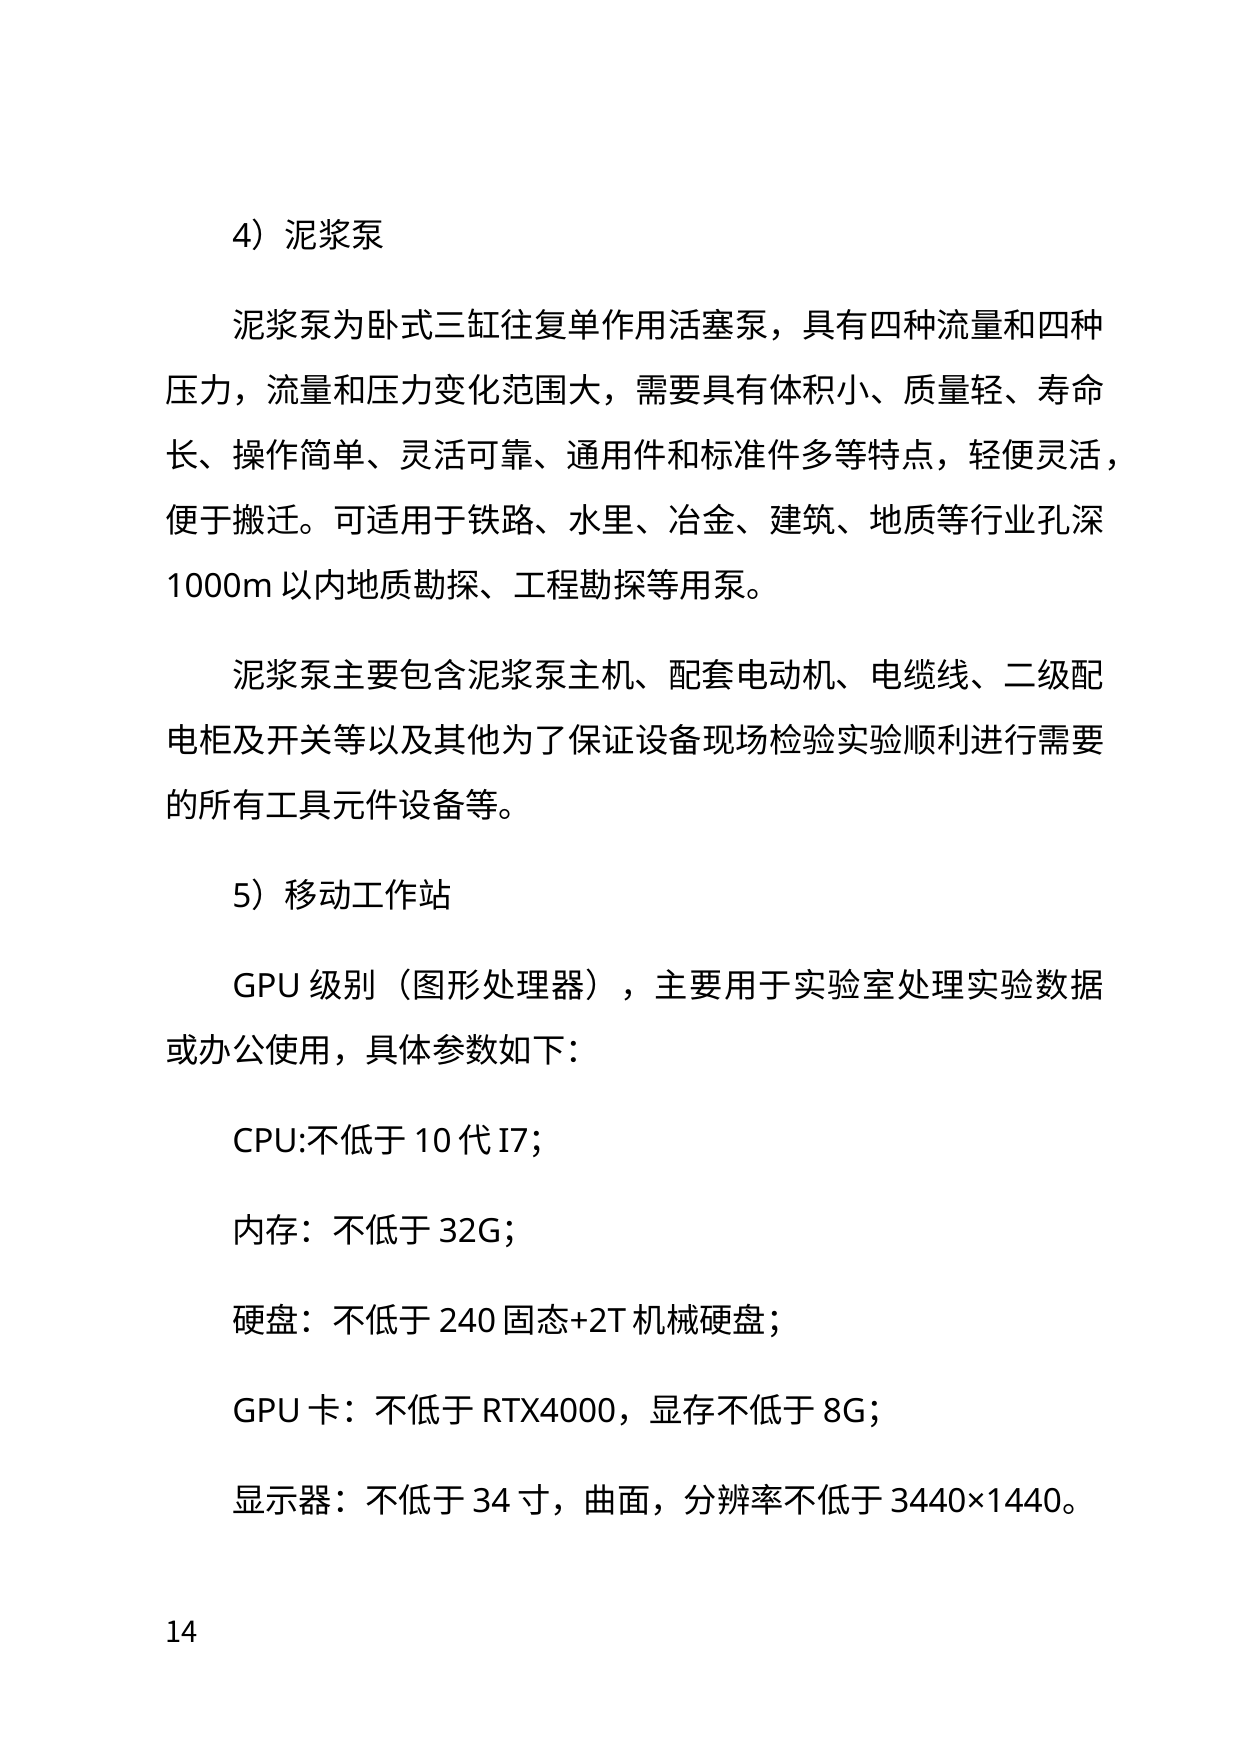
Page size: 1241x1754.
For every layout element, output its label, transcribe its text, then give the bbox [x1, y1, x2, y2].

subtitle 内存：不低于32G； [165, 1195, 1104, 1260]
subtitle 5）移动工作站 [165, 860, 1104, 925]
subtitle 硬盘：不低于240固态+2T机械硬盘； [165, 1285, 1104, 1350]
subtitle GPU卡：不低于RTX4000，显存不低于8G； [165, 1375, 1104, 1440]
subtitle GPU级别（图形处理器），主要用于实验室处理实验数据或办公使用，具体参数如下： [165, 950, 1104, 1080]
subtitle 泥浆泵主要包含泥浆泵主机、配套电动机、电缆线、二级配电柜及开关等以及其他为了保证设备现场检验实验顺利进行需要的所有工具元件设备等。 [165, 640, 1104, 835]
subtitle 4）泥浆泵 [165, 200, 1104, 265]
subtitle 泥浆泵为卧式三缸往复单作用活塞泵，具有四种流量和四种压力，流量和压力变化范围大，需要具有体积小、质量轻、寿命长、操作简单、灵活可靠、通用件和标准件多等特点，轻便灵活，便于搬迁。可适用于铁路、水里、冶金、建筑、地质等行业孔深1000m以内地质勘探、工程勘探等用泵。 [165, 290, 1104, 615]
subtitle CPU:不低于10代I7； [165, 1105, 1104, 1170]
subtitle 显示器：不低于34寸，曲面，分辨率不低于3440×1440。 [165, 1465, 1104, 1530]
